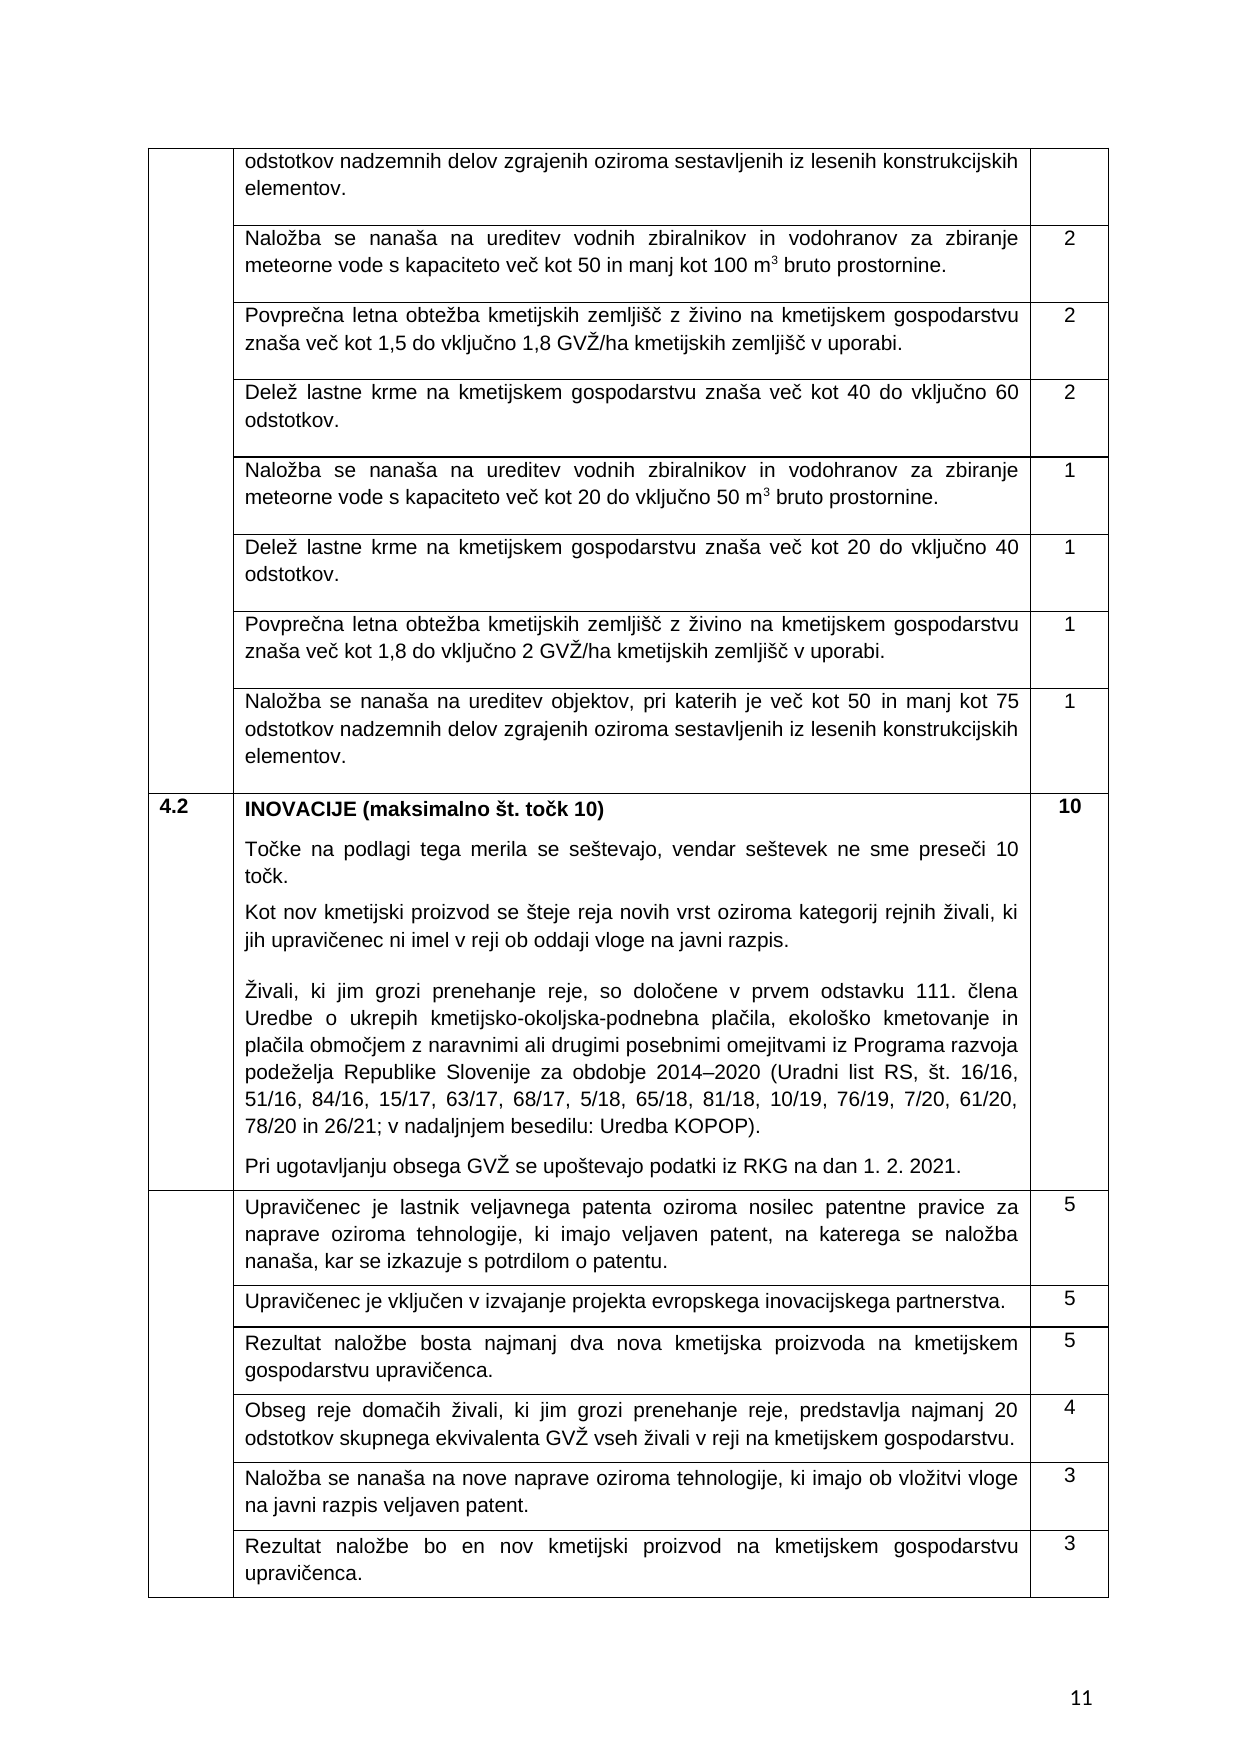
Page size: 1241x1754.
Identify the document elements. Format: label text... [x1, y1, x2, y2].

table_cell Naložba se nanaša na ureditev vodnih zbiralnikov in vodohranov za zbiranje meteorne vode s kapaciteto več kot 20 do vključno 50 m3 bruto prostornine. [234, 458, 1030, 533]
table_cell 1 [1031, 535, 1108, 611]
table_cell Delež lastne krme na kmetijskem gospodarstvu znaša več kot 20 do vključno 40 odstotkov. [234, 535, 1030, 611]
table_cell INOVACIJE (maksimalno št. točk 10) Točke na podlagi tega merila se seštevajo, vendar seštevek ne sme preseči 10 točk. Kot nov kmetijski proizvod se šteje reja novih vrst oziroma kategorij rejnih živali, ki jih upravičenec ni imel v reji ob oddaji vloge na javni razpis. Živali, ki jim grozi prenehanje reje, so določene v prvem odstavku 111. člena Uredbe o ukrepih kmetijsko-okoljska-podnebna plačila, ekološko kmetovanje in plačila območjem z naravnimi ali drugimi posebnimi omejitvami iz Programa razvoja podeželja Republike Slovenije za obdobje 2014–2020 (Uradni list RS, št. 16/16, 51/16, 84/16, 15/17, 63/17, 68/17, 5/18, 65/18, 81/18, 10/19, 76/19, 7/20, 61/20, 78/20 in 26/21; v nadaljnjem besedilu: Uredba KOPOP). Pri ugotavljanju obsega GVŽ se upoštevajo podatki iz RKG na dan 1. 2. 2021. [234, 794, 1030, 1190]
table_cell 1 [1031, 689, 1108, 793]
table_cell 1 [1031, 612, 1108, 688]
table_cell Upravičenec je lastnik veljavnega patenta oziroma nosilec patentne pravice za naprave oziroma tehnologije, ki imajo veljaven patent, na katerega se naložba nanaša, kar se izkazuje s potrdilom o patentu. [234, 1191, 1030, 1285]
table_cell Naložba se nanaša na ureditev objektov, pri katerih je več kot 50 in manj kot 75 odstotkov nadzemnih delov zgrajenih oziroma sestavljenih iz lesenih konstrukcijskih elementov. [234, 689, 1030, 793]
table_cell 10 [1031, 794, 1108, 1190]
table_cell Rezultat naložbe bo en nov kmetijski proizvod na kmetijskem gospodarstvu upravičenca. [234, 1531, 1030, 1597]
table_cell 5 [1031, 1328, 1108, 1394]
table_cell 2 [1031, 303, 1108, 379]
table_cell 3 [1031, 149, 1108, 225]
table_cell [234, 149, 1030, 225]
table_cell 4.2 [149, 794, 233, 1190]
table_cell Naložba se nanaša na nove naprave oziroma tehnologije, ki imajo ob vložitvi vloge na javni razpis veljaven patent. [234, 1463, 1030, 1529]
table_cell [149, 1191, 233, 1597]
table_cell Povprečna letna obtežba kmetijskih zemljišč z živino na kmetijskem gospodarstvu znaša več kot 1,8 do vključno 2 GVŽ/ha kmetijskih zemljišč v uporabi. [234, 612, 1030, 688]
table_cell 4 [1031, 1395, 1108, 1462]
table_cell 1 [1031, 458, 1108, 533]
table_cell 2 [1031, 226, 1108, 302]
table_cell Delež lastne krme na kmetijskem gospodarstvu znaša več kot 40 do vključno 60 odstotkov. [234, 380, 1030, 456]
table_cell Naložba se nanaša na ureditev vodnih zbiralnikov in vodohranov za zbiranje meteorne vode s kapaciteto več kot 50 in manj kot 100 m3 bruto prostornine. [234, 226, 1030, 302]
table_cell Rezultat naložbe bosta najmanj dva nova kmetijska proizvoda na kmetijskem gospodarstvu upravičenca. [234, 1328, 1030, 1394]
table_cell Obseg reje domačih živali, ki jim grozi prenehanje reje, predstavlja najmanj 20 odstotkov skupnega ekvivalenta GVŽ vseh živali v reji na kmetijskem gospodarstvu. [234, 1395, 1030, 1462]
table_cell 2 [1031, 380, 1108, 456]
table_cell 5 [1031, 1191, 1108, 1285]
table_cell 5 [1031, 1286, 1108, 1326]
table_cell Povprečna letna obtežba kmetijskih zemljišč z živino na kmetijskem gospodarstvu znaša več kot 1,5 do vključno 1,8 GVŽ/ha kmetijskih zemljišč v uporabi. [234, 303, 1030, 379]
table_cell 3 [1031, 1463, 1108, 1529]
table_cell Upravičenec je vključen v izvajanje projekta evropskega inovacijskega partnerstva. [234, 1286, 1030, 1326]
table_cell 3 [1031, 1531, 1108, 1597]
